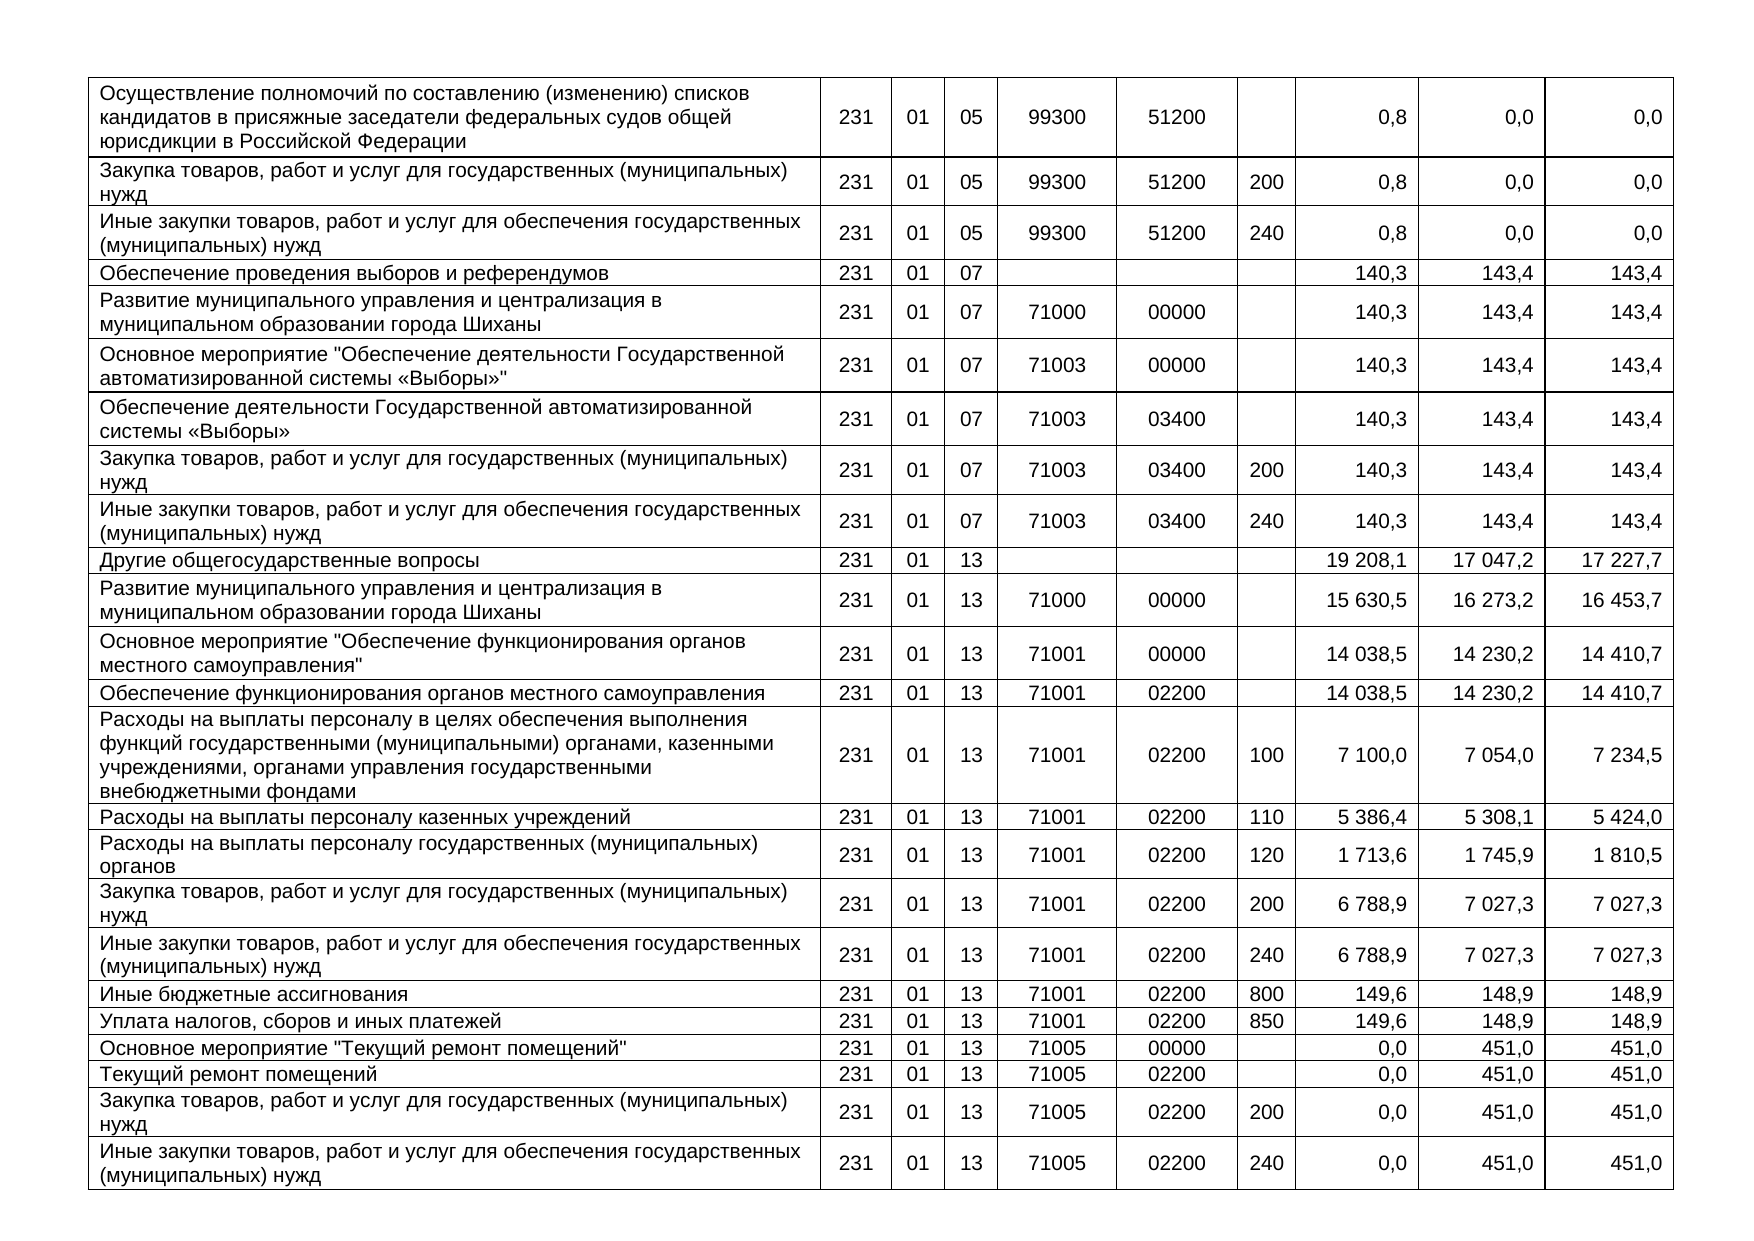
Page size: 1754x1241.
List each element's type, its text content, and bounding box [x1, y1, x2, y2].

table_cell [1238, 627, 1295, 679]
table_cell 1 713,6 [1296, 830, 1418, 878]
table_cell 13 [945, 981, 997, 1007]
table_cell 01 [892, 206, 944, 258]
table_cell 100 [1238, 707, 1295, 803]
table_cell 01 [892, 393, 944, 444]
table_cell 143,4 [1419, 260, 1544, 285]
table_cell 149,6 [1296, 981, 1418, 1007]
table_cell 451,0 [1546, 1035, 1673, 1060]
table_cell 03400 [1117, 495, 1237, 547]
table_cell 148,9 [1419, 1008, 1544, 1033]
table_cell 07 [945, 286, 997, 338]
table_cell 0,0 [1296, 1035, 1418, 1060]
table_cell 110 [1238, 804, 1295, 829]
table_cell 0,0 [1419, 78, 1544, 156]
table_cell 03400 [1117, 393, 1237, 444]
table_cell Закупка товаров, работ и услуг для государственных (муниципальных) нужд [89, 879, 820, 927]
table_cell 02200 [1117, 1008, 1237, 1033]
table_cell [1238, 680, 1295, 706]
table_cell 05 [945, 78, 997, 156]
table_cell 140,3 [1296, 260, 1418, 285]
table_cell 01 [892, 1137, 944, 1189]
table_cell Обеспечение функционирования органов местного самоуправления [89, 680, 820, 706]
table_cell 231 [821, 574, 891, 626]
table_cell 231 [821, 548, 891, 573]
table_cell 0,8 [1296, 158, 1418, 205]
table_cell 02200 [1117, 928, 1237, 980]
table_cell 71005 [998, 1137, 1116, 1189]
table_cell 17 227,7 [1546, 548, 1673, 573]
table_cell 02200 [1117, 830, 1237, 878]
table_cell 01 [892, 879, 944, 927]
table_cell 148,9 [1419, 981, 1544, 1007]
table_cell 02200 [1117, 804, 1237, 829]
table_cell 7 027,3 [1546, 879, 1673, 927]
table_cell 140,3 [1296, 339, 1418, 391]
table_cell 02200 [1117, 680, 1237, 706]
table_cell 01 [892, 627, 944, 679]
table_cell 231 [821, 627, 891, 679]
table_cell 143,4 [1546, 495, 1673, 547]
table_cell 143,4 [1546, 393, 1673, 444]
table_cell 07 [945, 339, 997, 391]
table_cell 51200 [1117, 206, 1237, 258]
table_cell 01 [892, 830, 944, 878]
table_cell 01 [892, 548, 944, 573]
table_cell 05 [945, 158, 997, 205]
table_cell Развитие муниципального управления и централизация в муниципальном образовании города Шиханы [89, 286, 820, 338]
table_cell 71005 [998, 1061, 1116, 1087]
table_cell 01 [892, 495, 944, 547]
table_cell 140,3 [1296, 446, 1418, 493]
table_cell 231 [821, 260, 891, 285]
table_cell Уплата налогов, сборов и иных платежей [89, 1008, 820, 1033]
table_cell 120 [1238, 830, 1295, 878]
table_cell 231 [821, 680, 891, 706]
table_cell 51200 [1117, 78, 1237, 156]
table_cell 0,0 [1419, 206, 1544, 258]
table_cell 5 424,0 [1546, 804, 1673, 829]
table_cell 00000 [1117, 1035, 1237, 1060]
table_cell [1238, 548, 1295, 573]
table_cell 231 [821, 804, 891, 829]
table_cell 13 [945, 1061, 997, 1087]
table_cell Расходы на выплаты персоналу государственных (муниципальных) органов [89, 830, 820, 878]
table_cell 0,8 [1296, 206, 1418, 258]
table_cell Закупка товаров, работ и услуг для государственных (муниципальных) нужд [89, 1088, 820, 1136]
table_cell Развитие муниципального управления и централизация в муниципальном образовании города Шиханы [89, 574, 820, 626]
table_cell 14 410,7 [1546, 680, 1673, 706]
table_cell Обеспечение проведения выборов и референдумов [89, 260, 820, 285]
table_cell 1 745,9 [1419, 830, 1544, 878]
table_cell 13 [945, 1035, 997, 1060]
table_cell [1117, 548, 1237, 573]
table_cell 143,4 [1419, 393, 1544, 444]
table_cell 0,0 [1296, 1061, 1418, 1087]
table_cell 240 [1238, 928, 1295, 980]
table_cell 13 [945, 928, 997, 980]
table_cell 14 410,7 [1546, 627, 1673, 679]
table_cell 231 [821, 393, 891, 444]
table_cell 6 788,9 [1296, 879, 1418, 927]
table_cell 0,0 [1546, 158, 1673, 205]
table_cell 0,0 [1296, 1137, 1418, 1189]
table_cell 00000 [1117, 627, 1237, 679]
table_cell 19 208,1 [1296, 548, 1418, 573]
table_cell [1238, 260, 1295, 285]
table_cell Другие общегосударственные вопросы [89, 548, 820, 573]
table_cell 143,4 [1546, 286, 1673, 338]
table_cell 231 [821, 981, 891, 1007]
table_cell 451,0 [1546, 1061, 1673, 1087]
table_cell 5 308,1 [1419, 804, 1544, 829]
table_cell 143,4 [1419, 286, 1544, 338]
table_cell 71001 [998, 1008, 1116, 1033]
table_cell 200 [1238, 879, 1295, 927]
table_cell 71000 [998, 286, 1116, 338]
table_cell 01 [892, 574, 944, 626]
table_cell 231 [821, 1008, 891, 1033]
table_cell 02200 [1117, 1061, 1237, 1087]
table_cell 71003 [998, 339, 1116, 391]
table_cell 13 [945, 680, 997, 706]
table_cell 01 [892, 260, 944, 285]
table_cell 0,0 [1419, 158, 1544, 205]
table_cell 143,4 [1546, 260, 1673, 285]
table_cell 01 [892, 1061, 944, 1087]
table_cell 17 047,2 [1419, 548, 1544, 573]
table_cell 1 810,5 [1546, 830, 1673, 878]
table_cell 140,3 [1296, 393, 1418, 444]
table_cell 231 [821, 928, 891, 980]
table_cell [1238, 1035, 1295, 1060]
table_cell [1238, 574, 1295, 626]
table_cell 14 230,2 [1419, 627, 1544, 679]
table_cell 13 [945, 548, 997, 573]
table_cell [1238, 339, 1295, 391]
table_cell 240 [1238, 206, 1295, 258]
table_cell 231 [821, 206, 891, 258]
table_cell Иные бюджетные ассигнования [89, 981, 820, 1007]
table_cell 16 453,7 [1546, 574, 1673, 626]
table_cell Иные закупки товаров, работ и услуг для обеспечения государственных (муниципальных) нужд [89, 1137, 820, 1189]
table_cell Иные закупки товаров, работ и услуг для обеспечения государственных (муниципальных) нужд [89, 928, 820, 980]
table_cell 143,4 [1546, 339, 1673, 391]
table_cell 5 386,4 [1296, 804, 1418, 829]
table_cell 01 [892, 1035, 944, 1060]
table_cell 13 [945, 804, 997, 829]
table_cell [1238, 286, 1295, 338]
table_cell 451,0 [1419, 1088, 1544, 1136]
table_cell 231 [821, 1137, 891, 1189]
table_cell Основное мероприятие "Обеспечение функционирования органов местного самоуправления" [89, 627, 820, 679]
table_cell 143,4 [1419, 495, 1544, 547]
table_cell 231 [821, 1035, 891, 1060]
table_cell 14 230,2 [1419, 680, 1544, 706]
table_cell 6 788,9 [1296, 928, 1418, 980]
table_cell 231 [821, 1061, 891, 1087]
table_cell 02200 [1117, 1088, 1237, 1136]
table_cell 240 [1238, 495, 1295, 547]
table_cell 71003 [998, 446, 1116, 493]
table_cell 71001 [998, 627, 1116, 679]
table_cell 07 [945, 393, 997, 444]
table_cell 13 [945, 830, 997, 878]
table_cell 148,9 [1546, 1008, 1673, 1033]
table_cell 00000 [1117, 339, 1237, 391]
table_cell 200 [1238, 158, 1295, 205]
table_cell 13 [945, 1008, 997, 1033]
table_cell Текущий ремонт помещений [89, 1061, 820, 1087]
table_cell Расходы на выплаты персоналу казенных учреждений [89, 804, 820, 829]
table_cell 143,4 [1419, 446, 1544, 493]
table_cell 02200 [1117, 707, 1237, 803]
table_cell 140,3 [1296, 286, 1418, 338]
table_cell 16 273,2 [1419, 574, 1544, 626]
table_cell 71005 [998, 1088, 1116, 1136]
table_cell 01 [892, 78, 944, 156]
table_cell Иные закупки товаров, работ и услуг для обеспечения государственных (муниципальных) нужд [89, 495, 820, 547]
table_cell 231 [821, 158, 891, 205]
table_cell 451,0 [1419, 1137, 1544, 1189]
table_cell 451,0 [1546, 1137, 1673, 1189]
table_cell 231 [821, 286, 891, 338]
table_cell 71003 [998, 495, 1116, 547]
table_cell 149,6 [1296, 1008, 1418, 1033]
table_cell 200 [1238, 1088, 1295, 1136]
table_cell Осуществление полномочий по составлению (изменению) списков кандидатов в присяжные заседатели федеральных судов общей юрисдикции в Российской Федерации [89, 78, 820, 156]
table_cell 99300 [998, 158, 1116, 205]
table_cell 0,0 [1546, 206, 1673, 258]
table_cell 00000 [1117, 574, 1237, 626]
table_cell 14 038,5 [1296, 627, 1418, 679]
table_cell 01 [892, 286, 944, 338]
table_cell 01 [892, 446, 944, 493]
table_cell 71005 [998, 1035, 1116, 1060]
table_cell 01 [892, 981, 944, 1007]
table_cell 7 100,0 [1296, 707, 1418, 803]
table_cell 99300 [998, 78, 1116, 156]
table_cell 01 [892, 339, 944, 391]
table_cell 02200 [1117, 1137, 1237, 1189]
table_cell 231 [821, 78, 891, 156]
table_cell Иные закупки товаров, работ и услуг для обеспечения государственных (муниципальных) нужд [89, 206, 820, 258]
table_cell 231 [821, 446, 891, 493]
table_cell 71001 [998, 928, 1116, 980]
table_cell 231 [821, 879, 891, 927]
table_cell 51200 [1117, 158, 1237, 205]
table_cell 800 [1238, 981, 1295, 1007]
table_cell 148,9 [1546, 981, 1673, 1007]
table_cell 0,0 [1546, 78, 1673, 156]
table_cell Закупка товаров, работ и услуг для государственных (муниципальных) нужд [89, 446, 820, 493]
table_cell 15 630,5 [1296, 574, 1418, 626]
table_cell 7 234,5 [1546, 707, 1673, 803]
table_cell 13 [945, 1088, 997, 1136]
table_cell 99300 [998, 206, 1116, 258]
table_cell Основное мероприятие "Обеспечение деятельности Государственной автоматизированной системы «Выборы»" [89, 339, 820, 391]
table_cell 71001 [998, 804, 1116, 829]
table_cell 0,0 [1296, 1088, 1418, 1136]
table_cell 7 027,3 [1419, 928, 1544, 980]
table_cell 71001 [998, 879, 1116, 927]
table_cell 01 [892, 680, 944, 706]
table_cell 240 [1238, 1137, 1295, 1189]
table_cell 01 [892, 707, 944, 803]
table_cell 13 [945, 879, 997, 927]
table_cell 13 [945, 574, 997, 626]
table_cell Основное мероприятие "Текущий ремонт помещений" [89, 1035, 820, 1060]
table_cell 7 027,3 [1546, 928, 1673, 980]
table_cell 13 [945, 707, 997, 803]
table_cell [998, 548, 1116, 573]
table_cell Закупка товаров, работ и услуг для государственных (муниципальных) нужд [89, 158, 820, 205]
table_cell 05 [945, 206, 997, 258]
table_cell 451,0 [1419, 1035, 1544, 1060]
table_cell 07 [945, 495, 997, 547]
table_cell 71001 [998, 830, 1116, 878]
table_cell 71003 [998, 393, 1116, 444]
table_cell 02200 [1117, 879, 1237, 927]
table_cell 451,0 [1546, 1088, 1673, 1136]
table_cell 200 [1238, 446, 1295, 493]
table_cell Расходы на выплаты персоналу в целях обеспечения выполнения функций государственными (муниципальными) органами, казенными учреждениями, органами управления государственными внебюджетными фондами [89, 707, 820, 803]
table_cell 850 [1238, 1008, 1295, 1033]
table_cell 231 [821, 707, 891, 803]
table_cell 00000 [1117, 286, 1237, 338]
table_cell 14 038,5 [1296, 680, 1418, 706]
table_cell 7 027,3 [1419, 879, 1544, 927]
table_cell 231 [821, 339, 891, 391]
table_cell [998, 260, 1116, 285]
table_cell 07 [945, 446, 997, 493]
table_cell [1238, 1061, 1295, 1087]
table_cell 231 [821, 830, 891, 878]
table_cell 7 054,0 [1419, 707, 1544, 803]
table_cell 0,8 [1296, 78, 1418, 156]
table_cell 231 [821, 1088, 891, 1136]
table_cell 07 [945, 260, 997, 285]
table_cell 451,0 [1419, 1061, 1544, 1087]
table_cell 140,3 [1296, 495, 1418, 547]
table_cell 01 [892, 158, 944, 205]
table_cell 143,4 [1546, 446, 1673, 493]
table_cell 02200 [1117, 981, 1237, 1007]
table_cell 71001 [998, 981, 1116, 1007]
table_cell [1117, 260, 1237, 285]
table_cell 13 [945, 1137, 997, 1189]
table_cell 71001 [998, 680, 1116, 706]
table_cell 143,4 [1419, 339, 1544, 391]
table_cell 71001 [998, 707, 1116, 803]
table_cell 01 [892, 804, 944, 829]
table_cell [1238, 393, 1295, 444]
table_cell 01 [892, 1008, 944, 1033]
table_cell 231 [821, 495, 891, 547]
table_cell 13 [945, 627, 997, 679]
table_cell 01 [892, 1088, 944, 1136]
table_cell 01 [892, 928, 944, 980]
table_cell 03400 [1117, 446, 1237, 493]
table_cell [1238, 78, 1295, 156]
table_cell Обеспечение деятельности Государственной автоматизированной системы «Выборы» [89, 393, 820, 444]
table_cell 71000 [998, 574, 1116, 626]
